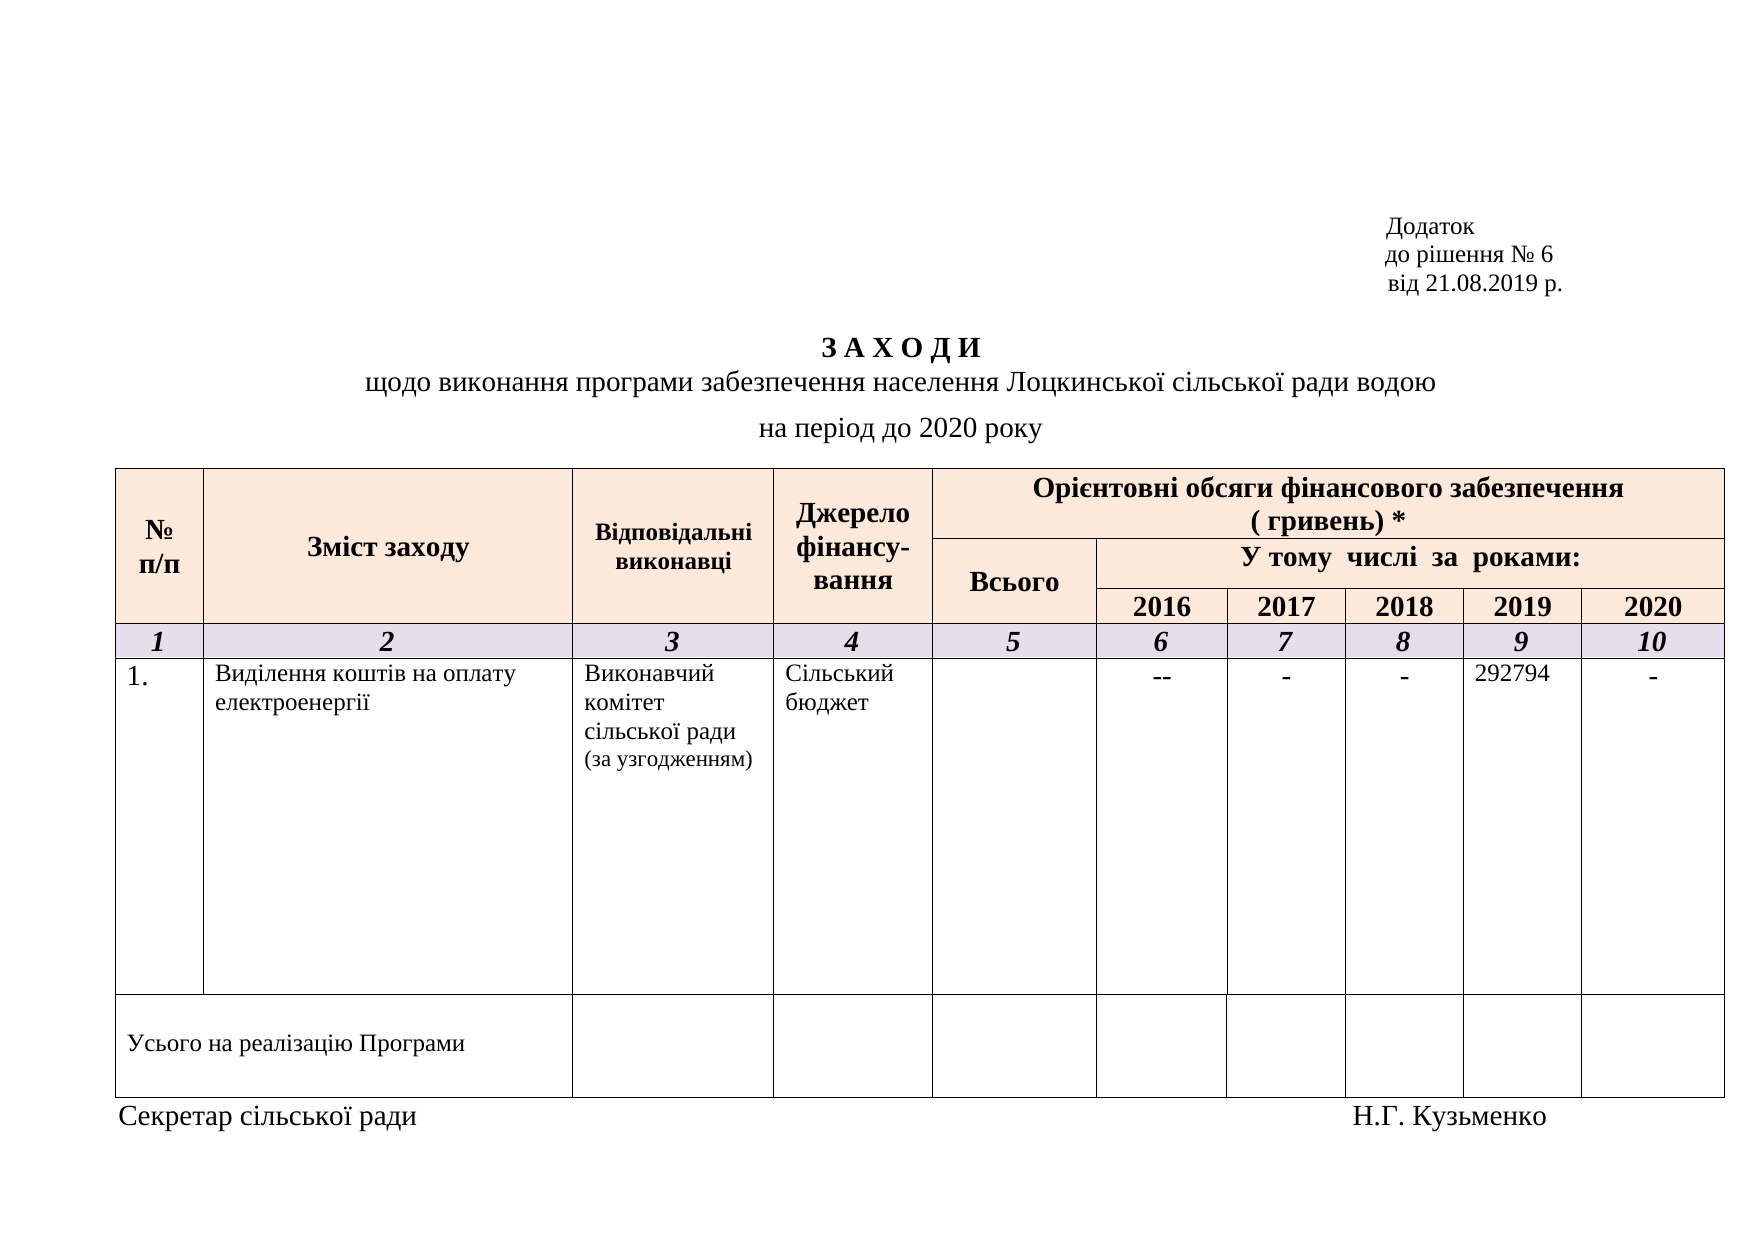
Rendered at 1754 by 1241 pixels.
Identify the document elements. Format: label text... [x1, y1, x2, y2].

table_cell 1 [116, 624, 203, 657]
table_header Орієнтовні обсяги фінансового забезпечення ( гривень) * [933, 469, 1724, 538]
table_cell 2016 [1097, 589, 1227, 623]
table_cell 6 [1097, 624, 1227, 657]
table_cell [774, 1062, 932, 1097]
table_cell [1346, 1062, 1463, 1097]
table_cell [1227, 1062, 1345, 1097]
table_cell [933, 995, 1096, 1062]
table_header Джерело фінансу-вання [774, 469, 932, 623]
table_header № п/п [116, 469, 203, 623]
table_cell 5 [933, 624, 1096, 657]
table_cell Виділення коштів на оплату електроенергії [204, 659, 572, 994]
text на період до 2020 року [281, 410, 1521, 444]
text З А Х О Д И [281, 331, 1521, 364]
table_cell 2 [204, 624, 572, 657]
table_cell [573, 995, 773, 1097]
table_cell - [1346, 659, 1463, 994]
table_cell [1097, 995, 1226, 1062]
table_cell 10 [1582, 624, 1724, 657]
text щодо виконання програми забезпечення населення Лоцкинської сільської ради водою [281, 364, 1521, 398]
table_cell 9 [1464, 624, 1581, 657]
table_cell 2017 [1228, 589, 1345, 623]
text Секретар сільської ради Н.Г. Кузьменко [118, 1098, 1665, 1131]
table_cell 2018 [1346, 589, 1463, 623]
table_cell [1464, 995, 1581, 1062]
text від 21.08.2019 р. [310, 268, 1565, 297]
table_cell [1582, 995, 1724, 1062]
text Додаток [281, 211, 1521, 239]
table_header Зміст заходу [204, 469, 572, 623]
table_cell 1. [116, 659, 203, 994]
table_cell Виконавчий комітет сільської ради (за узгодженням) [573, 659, 773, 994]
table_cell Усього на реалізацію Програми [116, 995, 572, 1097]
table_cell 8 [1346, 624, 1463, 657]
table_cell 4 [774, 624, 932, 657]
table_cell [1227, 995, 1345, 1062]
table_cell - [1228, 659, 1345, 994]
table_cell 2020 [1582, 589, 1724, 623]
table_cell [1097, 1062, 1226, 1097]
table_cell 7 [1228, 624, 1345, 657]
table_cell У тому числі за роками: [1097, 539, 1724, 588]
table_cell -- [1097, 659, 1227, 994]
table_cell [1346, 995, 1463, 1062]
table_cell 2019 [1464, 589, 1581, 623]
table_cell [933, 659, 1096, 994]
table_cell [774, 995, 932, 1062]
table_cell 3 [573, 624, 773, 657]
table_cell Всього [933, 539, 1096, 623]
table_cell [933, 1062, 1096, 1097]
table_cell [1464, 1062, 1581, 1097]
table_cell - [1582, 659, 1724, 994]
text до рішення № 6 [310, 239, 1565, 268]
table_cell Сільський бюджет [774, 659, 932, 994]
table_header Відповідальні виконавці [573, 469, 773, 623]
table_cell [1582, 1062, 1724, 1097]
table_cell 292794 [1464, 659, 1581, 994]
